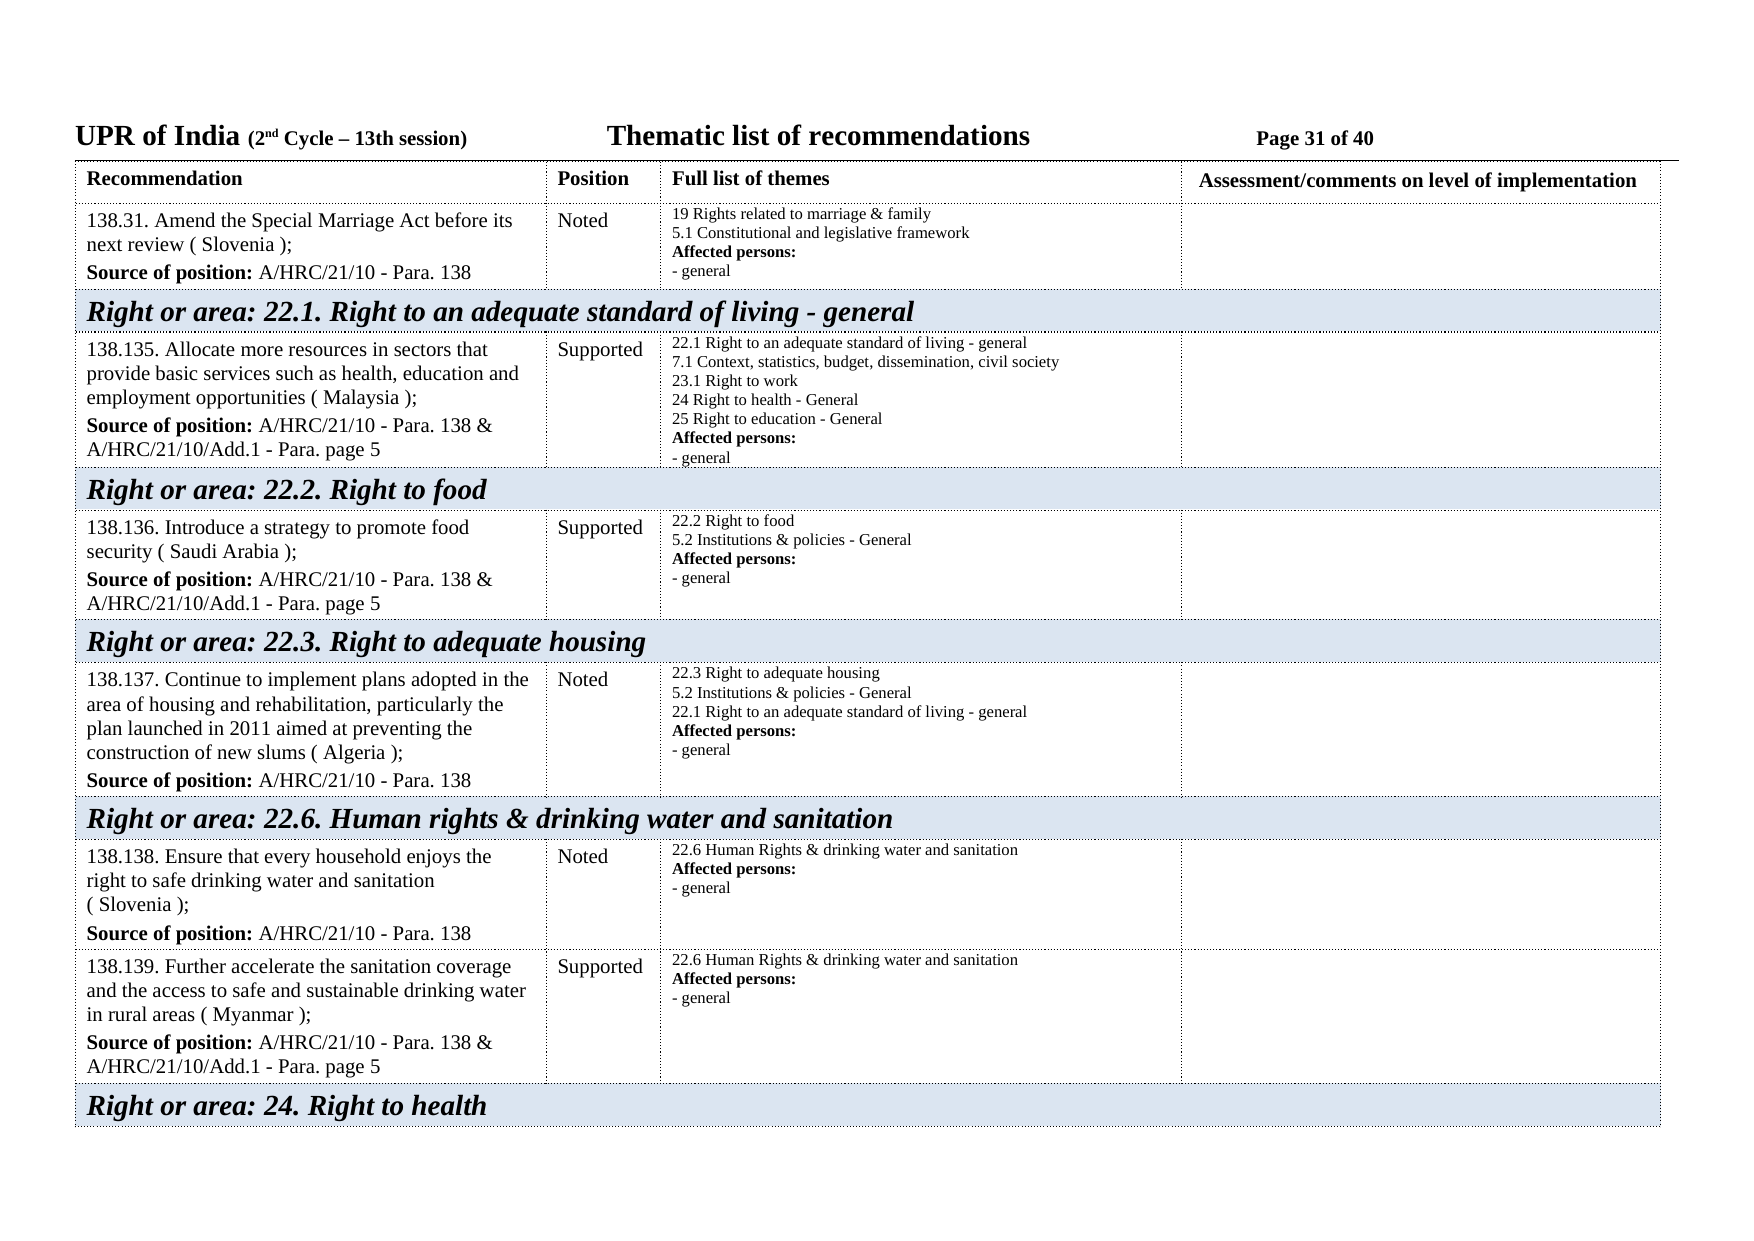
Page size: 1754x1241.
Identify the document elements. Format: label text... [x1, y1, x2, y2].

table_cell 138.139. Further accelerate the sanitation coverage and the access to safe and sustainable drinking water in rural areas ( Myanmar ); Source of position: A/HRC/21/10 - Para. 138 & A/HRC/21/10/Add.1 - Para. page 5 [75, 949, 546, 1083]
table_cell 138.138. Ensure that every household enjoys the right to safe drinking water and sanitation ( Slovenia ); Source of position: A/HRC/21/10 - Para. 138 [75, 839, 546, 949]
table_cell 138.31. Amend the Special Marriage Act before its next review ( Slovenia ); Source of position: A/HRC/21/10 - Para. 138 [75, 203, 546, 288]
table_cell Right or area: 22.3. Right to adequate housing [75, 619, 1661, 662]
table_cell [1181, 839, 1661, 949]
table_cell 138.136. Introduce a strategy to promote food security ( Saudi Arabia ); Source of position: A/HRC/21/10 - Para. 138 & A/HRC/21/10/Add.1 - Para. page 5 [75, 510, 546, 619]
table_cell 138.135. Allocate more resources in sectors that provide basic services such as health, education and employment opportunities ( Malaysia ); Source of position: A/HRC/21/10 - Para. 138 & A/HRC/21/10/Add.1 - Para. page 5 [75, 331, 546, 467]
table_cell Right or area: 22.1. Right to an adequate standard of living - general [75, 289, 1661, 331]
table_cell Right or area: 22.6. Human rights & drinking water and sanitation [75, 796, 1661, 839]
table_cell Supported [546, 510, 661, 619]
table_cell Noted [546, 203, 661, 288]
table_cell [1181, 203, 1661, 288]
table_cell [1181, 510, 1661, 619]
table_cell 138.137. Continue to implement plans adopted in the area of housing and rehabilitation, particularly the plan launched in 2011 aimed at preventing the construction of new slums ( Algeria ); Source of position: A/HRC/21/10 - Para. 138 [75, 662, 546, 796]
table_cell Noted [546, 839, 661, 949]
table_header Assessment/comments on level of implementation [1181, 161, 1661, 203]
table_header Recommendation [75, 161, 546, 203]
table_header Full list of themes [661, 161, 1181, 203]
table_cell 22.3 Right to adequate housing 5.2 Institutions & policies - General 22.1 Right to an adequate standard of living - general Affected persons: - general [661, 662, 1181, 796]
table_cell [1181, 949, 1661, 1083]
table_cell 22.1 Right to an adequate standard of living - general 7.1 Context, statistics, budget, dissemination, civil society 23.1 Right to work 24 Right to health - General 25 Right to education - General Affected persons: - general [661, 331, 1181, 467]
table_cell Supported [546, 949, 661, 1083]
table_cell [1181, 662, 1661, 796]
table_cell 22.6 Human Rights & drinking water and sanitation Affected persons: - general [661, 839, 1181, 949]
table_cell Right or area: 24. Right to health [75, 1083, 1661, 1126]
table_cell 22.6 Human Rights & drinking water and sanitation Affected persons: - general [661, 949, 1181, 1083]
table_cell [1181, 331, 1661, 467]
table_cell 19 Rights related to marriage & family 5.1 Constitutional and legislative framework Affected persons: - general [661, 203, 1181, 288]
table_cell Right or area: 22.2. Right to food [75, 467, 1661, 509]
table_header Position [546, 161, 661, 203]
table_cell Noted [546, 662, 661, 796]
table_cell 22.2 Right to food 5.2 Institutions & policies - General Affected persons: - general [661, 510, 1181, 619]
table_cell Supported [546, 331, 661, 467]
